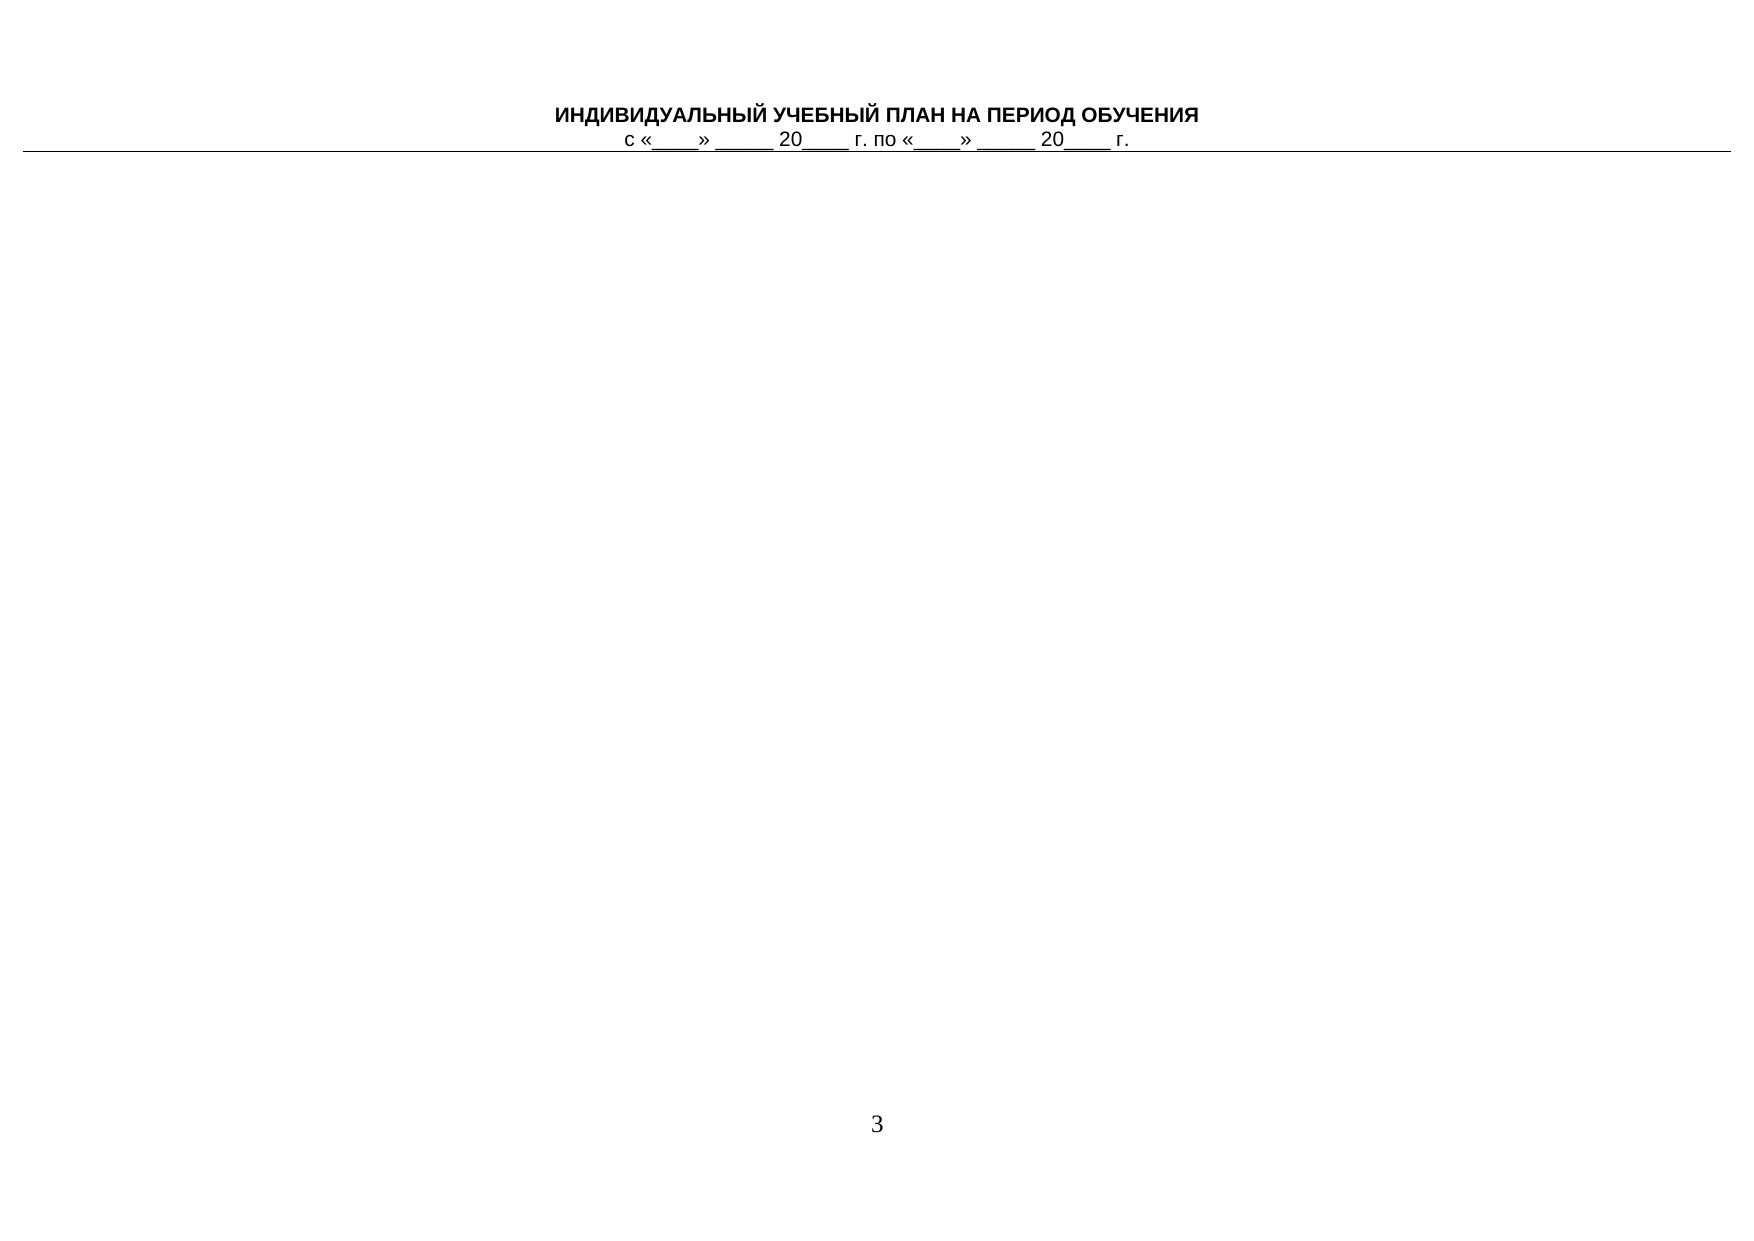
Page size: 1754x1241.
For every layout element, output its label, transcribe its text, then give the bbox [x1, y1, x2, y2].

table_header ИНДИВИДУАЛЬНЫЙ УЧЕБНЫЙ ПЛАН НА ПЕРИОД ОБУЧЕНИЯ с «____» _____ 20____ г. по «____» _____ 20____ г. [23, 103, 1731, 151]
